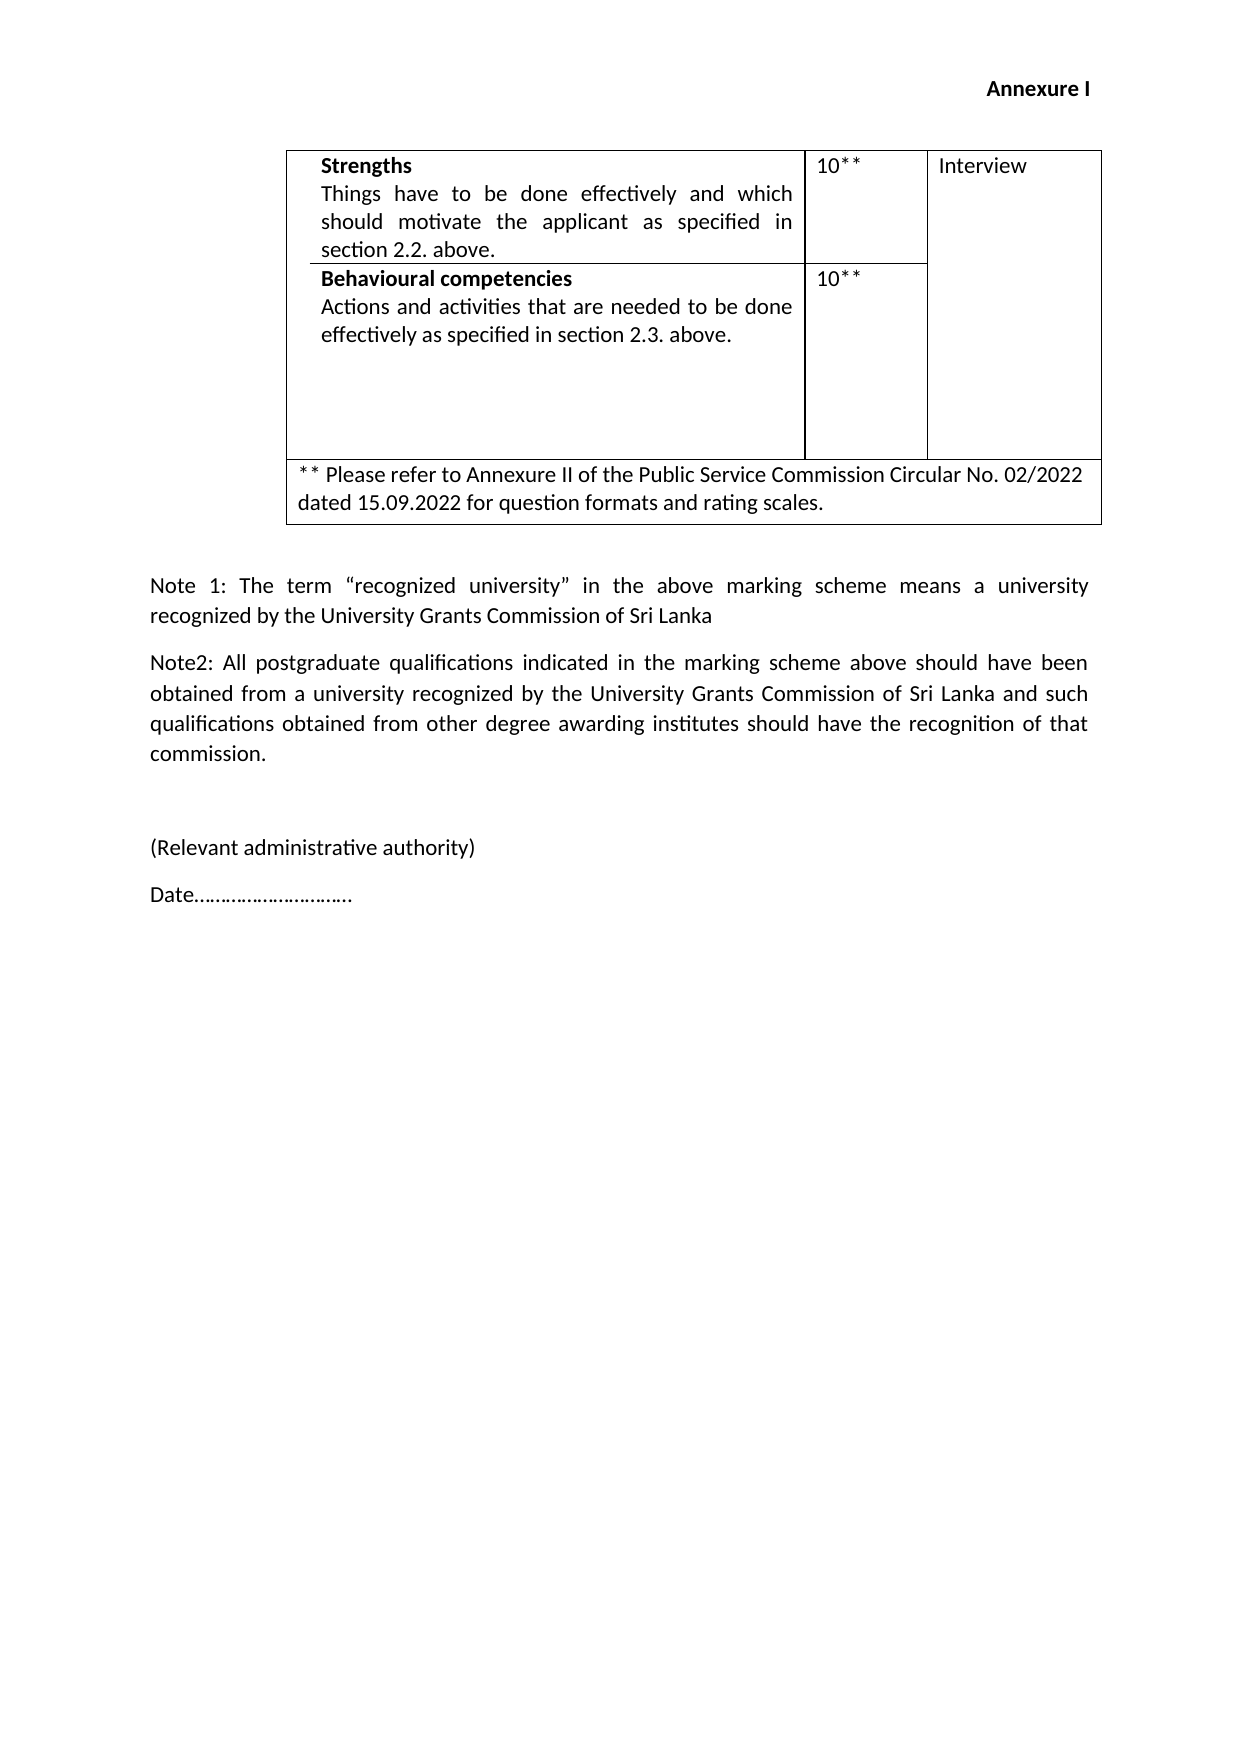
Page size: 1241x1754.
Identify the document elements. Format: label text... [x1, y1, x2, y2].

table_cell 10** [806, 151, 927, 263]
text Note 1: The term “recognized university” in the above marking scheme means a university recognized by the University Grants Commission of Sri Lanka [150, 571, 1090, 630]
text (Relevant administrative authority) [150, 833, 1090, 861]
table_cell Interview [928, 151, 1101, 459]
text Date………………………… [150, 880, 1090, 908]
table_cell ** Please refer to Annexure II of the Public Service Commission Circular No. 02/2022 dated 15.09.2022 for question formats and rating scales. [287, 460, 1101, 523]
table_cell Behavioural competencies Actions and activities that are needed to be done effectively as specified in section 2.3. above. [310, 264, 804, 459]
table_cell 10** [806, 264, 927, 459]
text Note2: All postgraduate qualifications indicated in the marking scheme above should have been obtained from a university recognized by the University Grants Commission of Sri Lanka and such qualifications obtained from other degree awarding institutes should have the recognition of that commission. [150, 648, 1090, 767]
table_cell Strengths Things have to be done effectively and which should motivate the applicant as specified in section 2.2. above. [310, 151, 804, 263]
